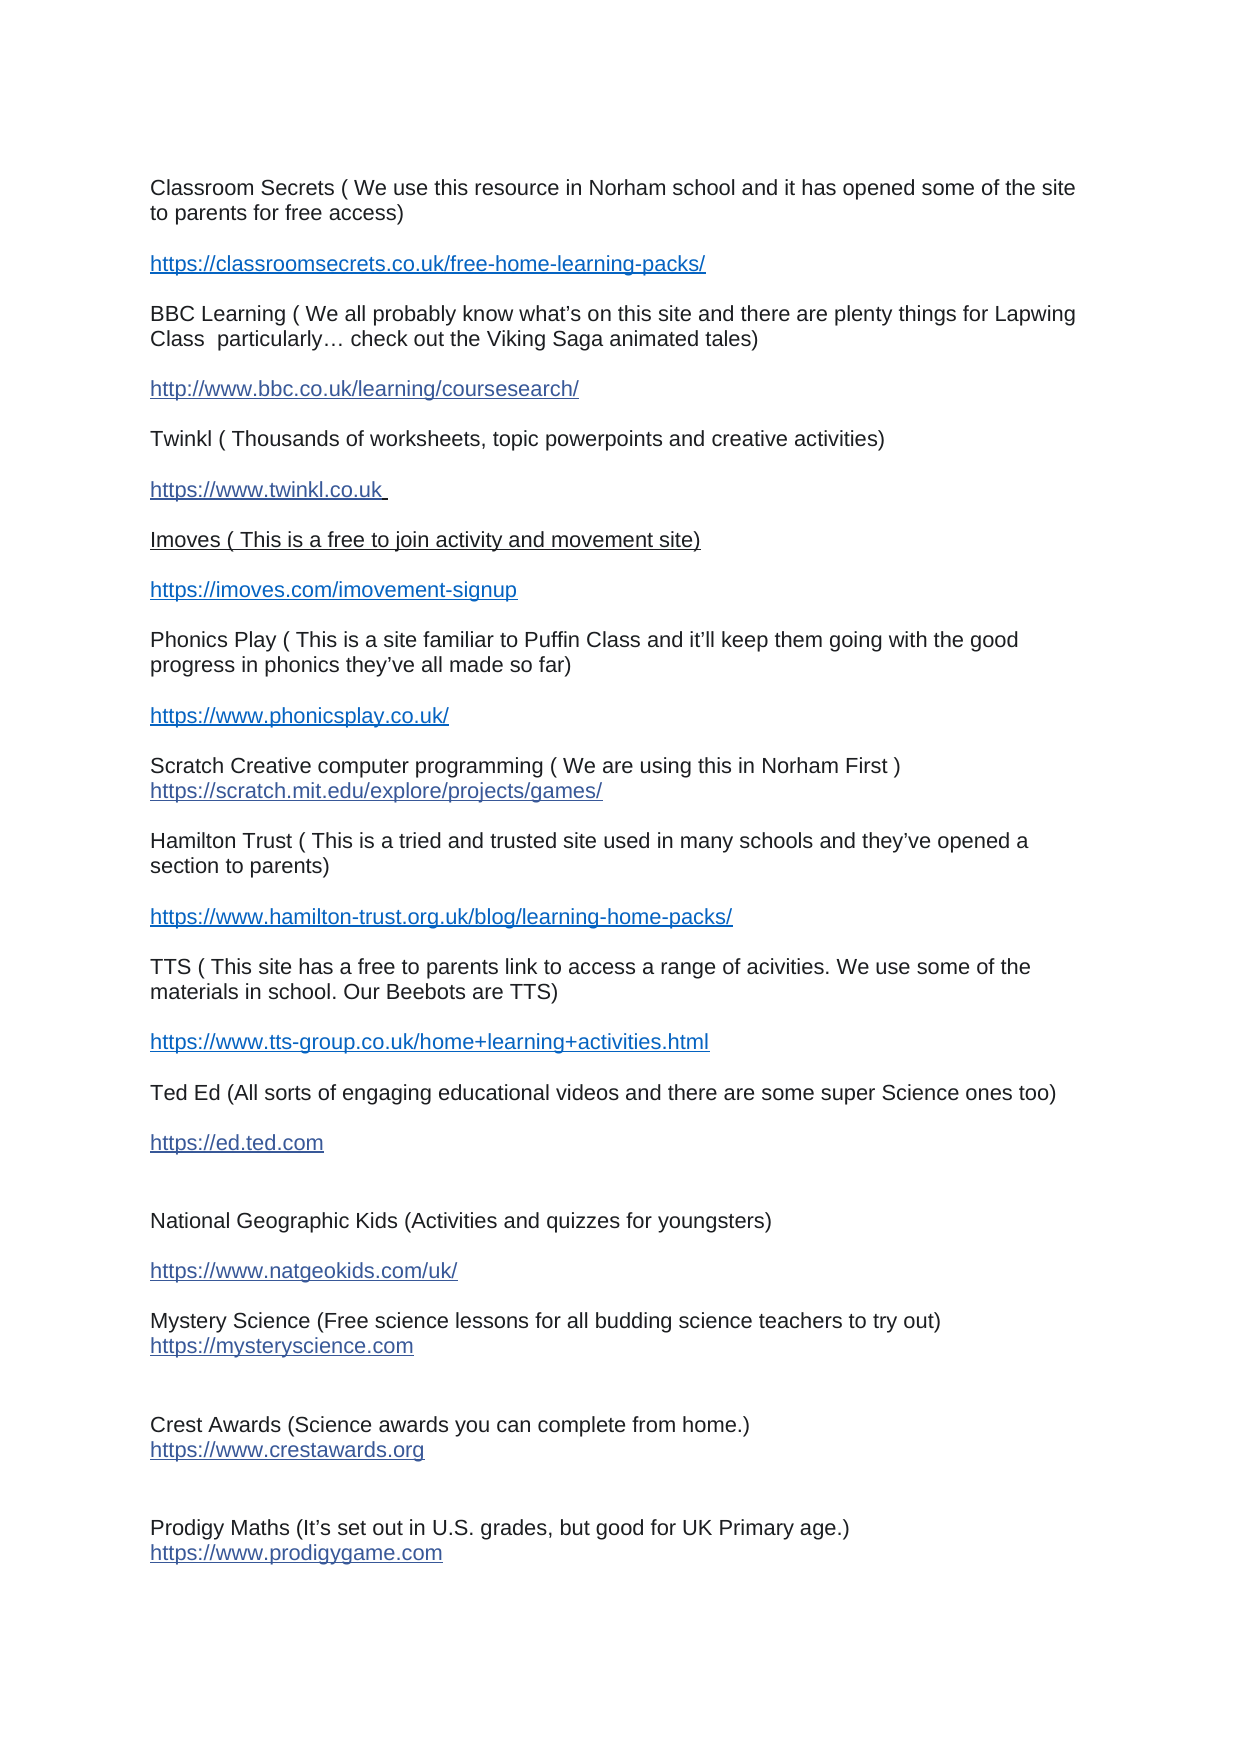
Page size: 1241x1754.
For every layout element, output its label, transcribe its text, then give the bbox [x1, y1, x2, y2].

text https://ed.ted.com [150, 1129, 1090, 1183]
text Ted Ed (All sorts of engaging educational videos and there are some super Science ones too) [150, 1079, 1090, 1104]
text http://www.bbc.co.uk/learning/coursesearch/ [150, 376, 1090, 401]
text Scratch Creative computer programming ( We are using this in Norham First ) https://scratch.mit.edu/explore/projects/games/ [150, 753, 1090, 803]
text Classroom Secrets ( We use this resource in Norham school and it has opened some of the site to parents for free access) [150, 175, 1090, 225]
text Crest Awards (Science awards you can complete from home.) https://www.crestawards.org [150, 1412, 1090, 1490]
text https://imoves.com/imovement-signup [150, 577, 1090, 602]
text https://www.hamilton-trust.org.uk/blog/learning-home-packs/ [150, 903, 1090, 929]
text Mystery Science (Free science lessons for all budding science teachers to try out) https://mysteryscience.com [150, 1308, 1090, 1387]
text https://www.twinkl.co.uk [150, 476, 1090, 502]
text https://classroomsecrets.co.uk/free-home-learning-packs/ [150, 250, 1090, 276]
text Hamilton Trust ( This is a tried and trusted site used in many schools and they’ve opened a section to parents) [150, 828, 1090, 878]
text https://www.natgeokids.com/uk/ [150, 1258, 1090, 1283]
text Imoves ( This is a free to join activity and movement site) [150, 527, 1090, 552]
text Twinkl ( Thousands of worksheets, topic powerpoints and creative activities) [150, 426, 1090, 451]
text https://www.tts-group.co.uk/home+learning+activities.html [150, 1029, 1090, 1054]
text BBC Learning ( We all probably know what’s on this site and there are plenty things for Lapwing Class particularly… check out the Viking Saga animated tales) [150, 301, 1090, 351]
text TTS ( This site has a free to parents link to access a range of acivities. We use some of the materials in school. Our Beebots are TTS) [150, 954, 1090, 1004]
text Phonics Play ( This is a site familiar to Puffin Class and it’ll keep them going with the good progress in phonics they’ve all made so far) [150, 627, 1090, 677]
text Prodigy Maths (It’s set out in U.S. grades, but good for UK Primary age.) https://www.prodigygame.com [150, 1515, 1090, 1593]
text https://www.phonicsplay.co.uk/ [150, 702, 1090, 728]
text National Geographic Kids (Activities and quizzes for youngsters) [150, 1208, 1090, 1233]
